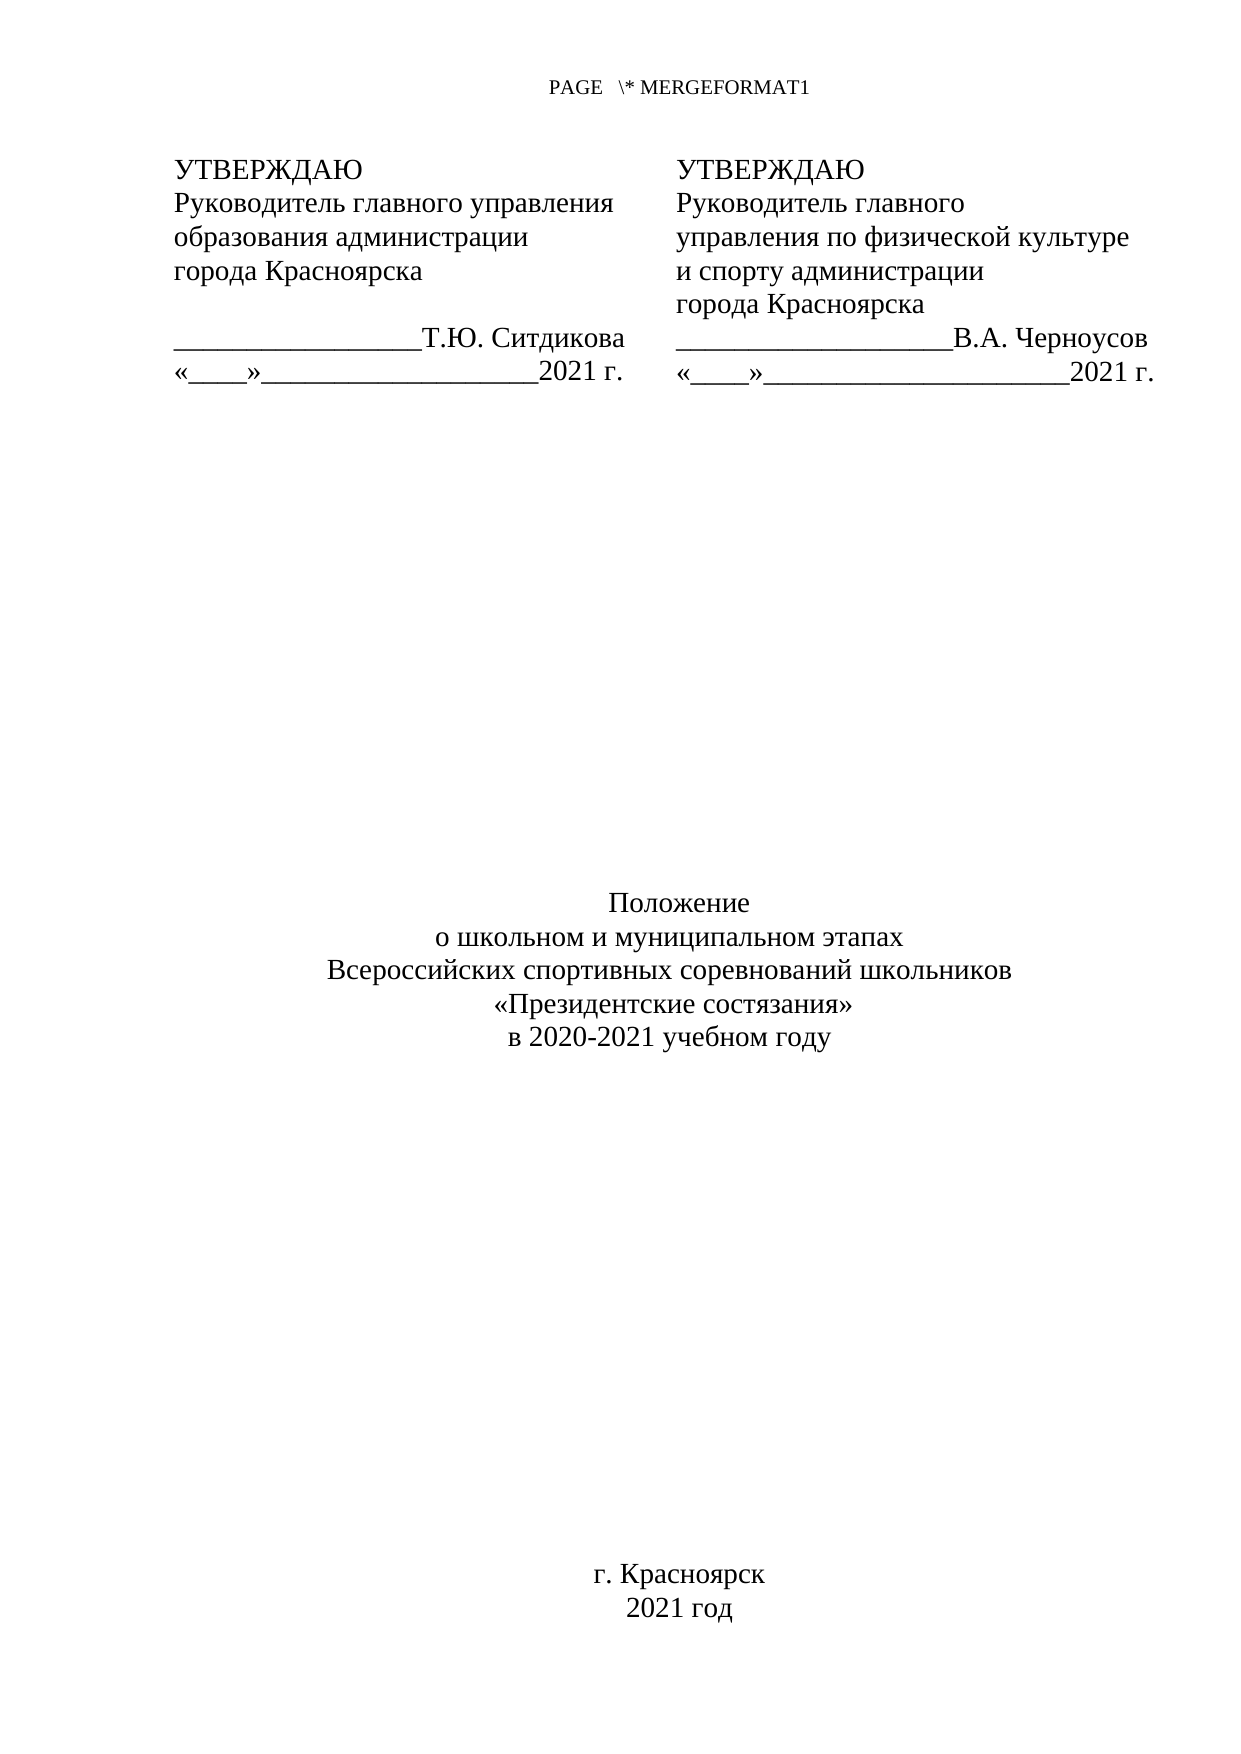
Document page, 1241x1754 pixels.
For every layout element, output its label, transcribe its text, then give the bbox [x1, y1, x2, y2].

table_header УТВЕРЖДАЮ Руководитель главного управления по физической культуре и спорту администрации города Красноярска ___________________В.А. Черноусов «____»_____________________2021 г. [665, 152, 1181, 387]
text о школьном и муниципальном этапах [177, 919, 1162, 953]
text г. Красноярск [177, 1556, 1181, 1590]
subtitle Положение [177, 886, 1181, 919]
text 2021 год [177, 1590, 1181, 1623]
text Всероссийских спортивных соревнований школьников [177, 953, 1162, 986]
table_header УТВЕРЖДАЮ Руководитель главного управления образования администрации города Красноярска _________________Т.Ю. Ситдикова «____»___________________2021 г. [163, 152, 664, 387]
text в 2020-2021 учебном году [177, 1020, 1162, 1053]
text «Президентские состязания» [177, 986, 1162, 1020]
